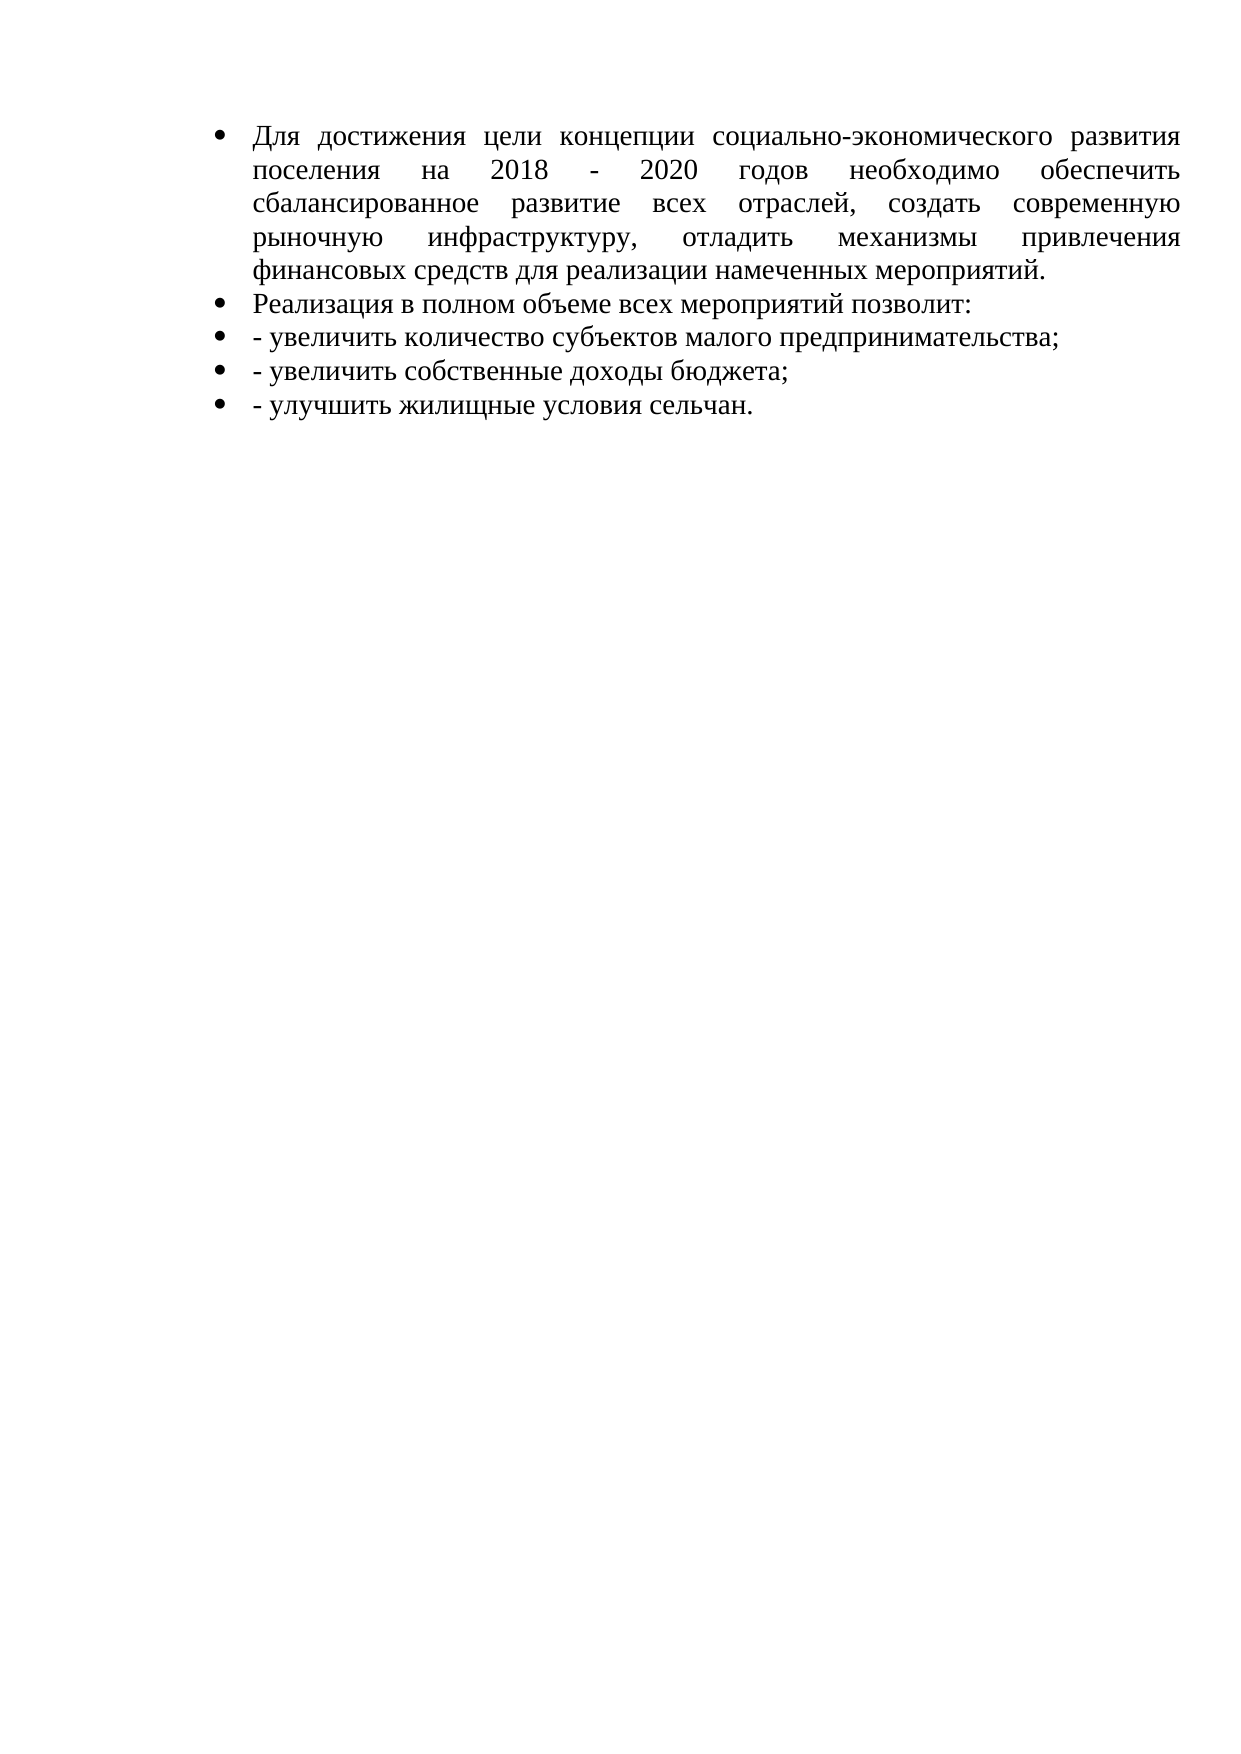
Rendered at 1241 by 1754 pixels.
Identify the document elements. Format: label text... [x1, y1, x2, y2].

list - увеличить количество субъектов малого предпринимательства; [215, 319, 1181, 353]
list Реализация в полном объеме всех мероприятий позволит: [215, 286, 1181, 319]
list - увеличить собственные доходы бюджета; [215, 353, 1181, 387]
list Для достижения цели концепции социально-экономического развития поселения на 2018 - 2020 годов необходимо обеспечить сбалансированное развитие всех отраслей, создать современную рыночную инфраструктуру, отладить механизмы привлечения финансовых средств для реализации намеченных мероприятий. [215, 118, 1181, 286]
list - улучшить жилищные условия сельчан. [215, 387, 1181, 421]
